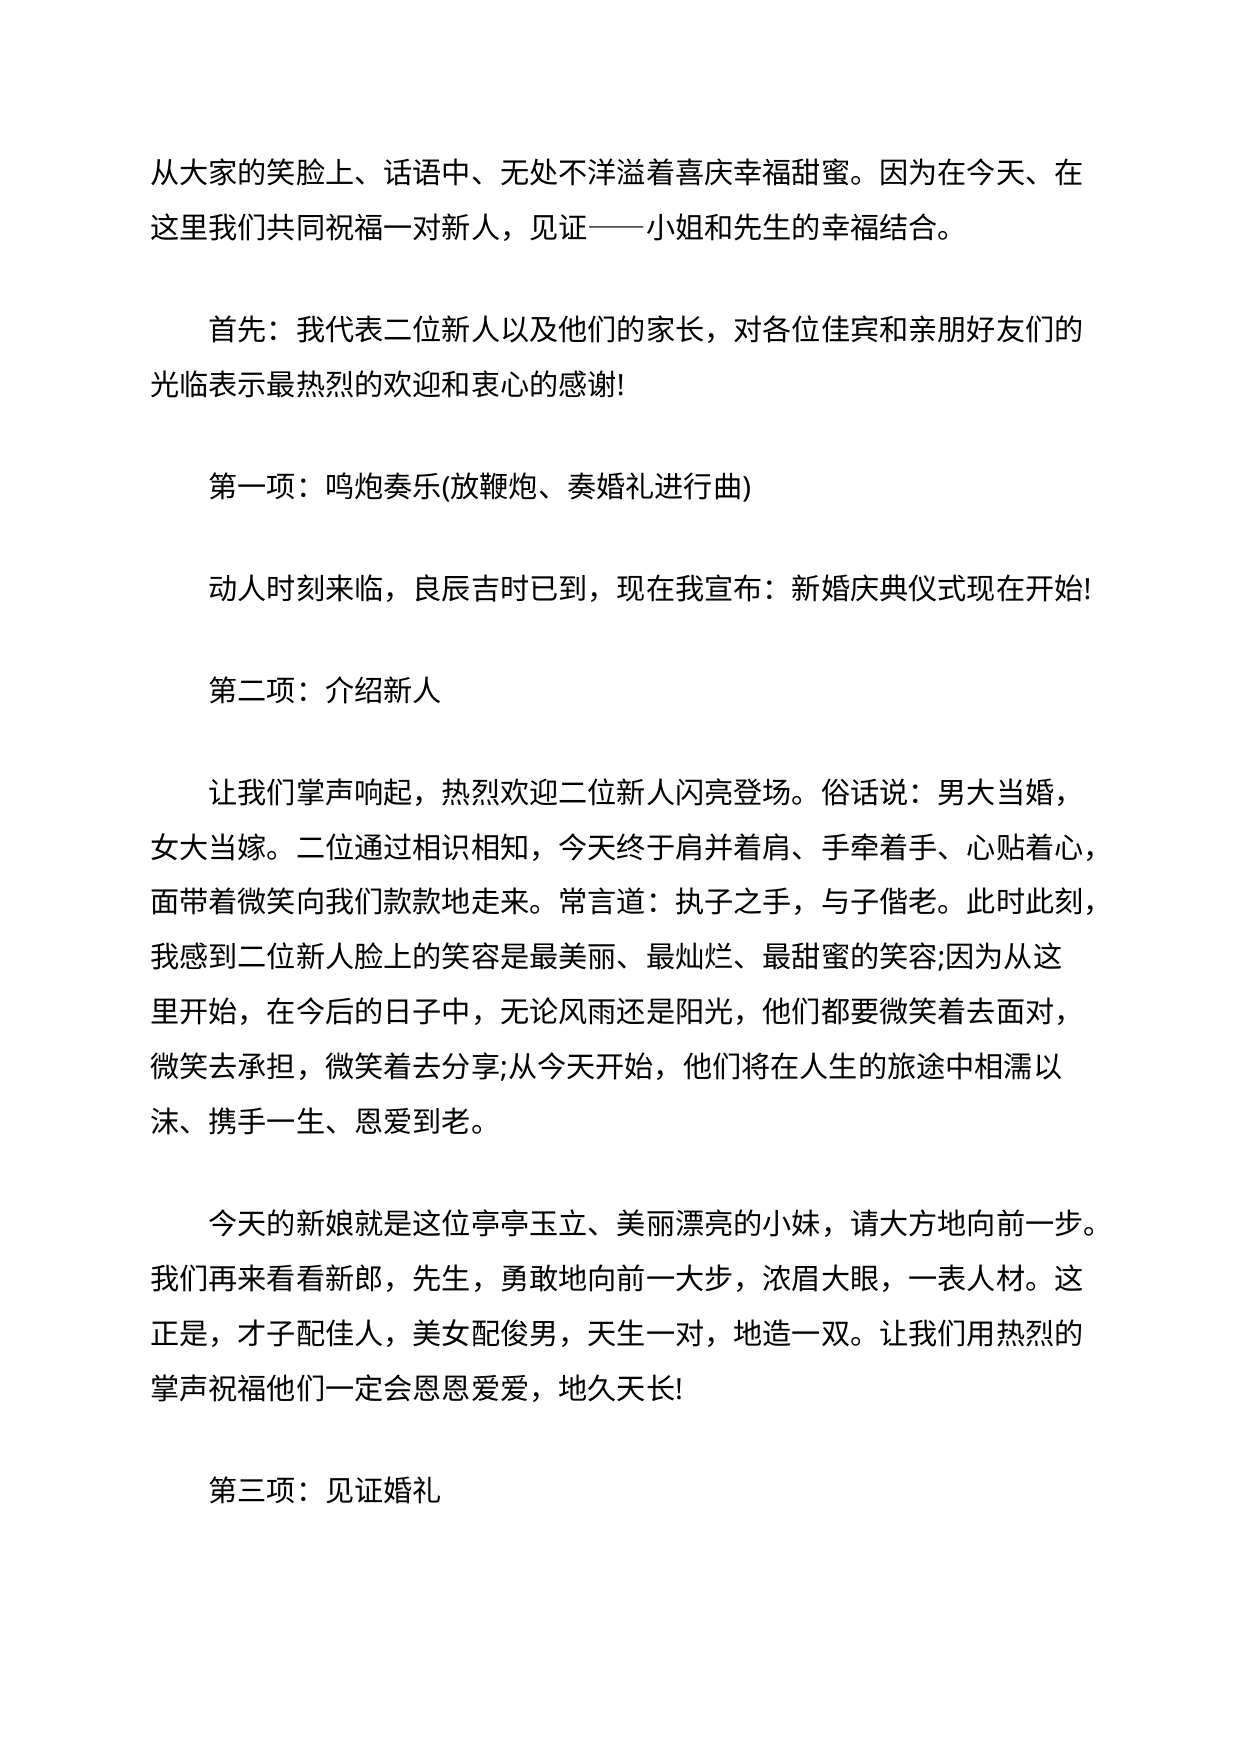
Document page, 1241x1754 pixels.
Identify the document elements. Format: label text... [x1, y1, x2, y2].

text 第一项：鸣炮奏乐(放鞭炮、奏婚礼进行曲) [150, 463, 1090, 506]
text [150, 150, 1090, 247]
text 今天的新娘就是这位亭亭玉立、美丽漂亮的小妹，请大方地向前一步。我们再来看看新郎，先生，勇敢地向前一大步，浓眉大眼，一表人材。这正是，才子配佳人，美女配俊男，天生一对，地造一双。让我们用热烈的掌声祝福他们一定会恩恩爱爱，地久天长! [150, 1201, 1090, 1408]
text 第二项：介绍新人 [150, 667, 1090, 710]
text 首先：我代表二位新人以及他们的家长，对各位佳宾和亲朋好友们的光临表示最热烈的欢迎和衷心的感谢! [150, 307, 1090, 404]
text 第三项：见证婚礼 [150, 1467, 1090, 1509]
text 让我们掌声响起，热烈欢迎二位新人闪亮登场。俗话说：男大当婚，女大当嫁。二位通过相识相知，今天终于肩并着肩、手牵着手、心贴着心，面带着微笑向我们款款地走来。常言道：执子之手，与子偕老。此时此刻，我感到二位新人脸上的笑容是最美丽、最灿烂、最甜蜜的笑容;因为从这里开始，在今后的日子中，无论风雨还是阳光，他们都要微笑着去面对，微笑去承担，微笑着去分享;从今天开始，他们将在人生的旅途中相濡以沫、携手一生、恩爱到老。 [150, 769, 1090, 1141]
text 动人时刻来临，良辰吉时已到，现在我宣布：新婚庆典仪式现在开始! [150, 566, 1090, 608]
